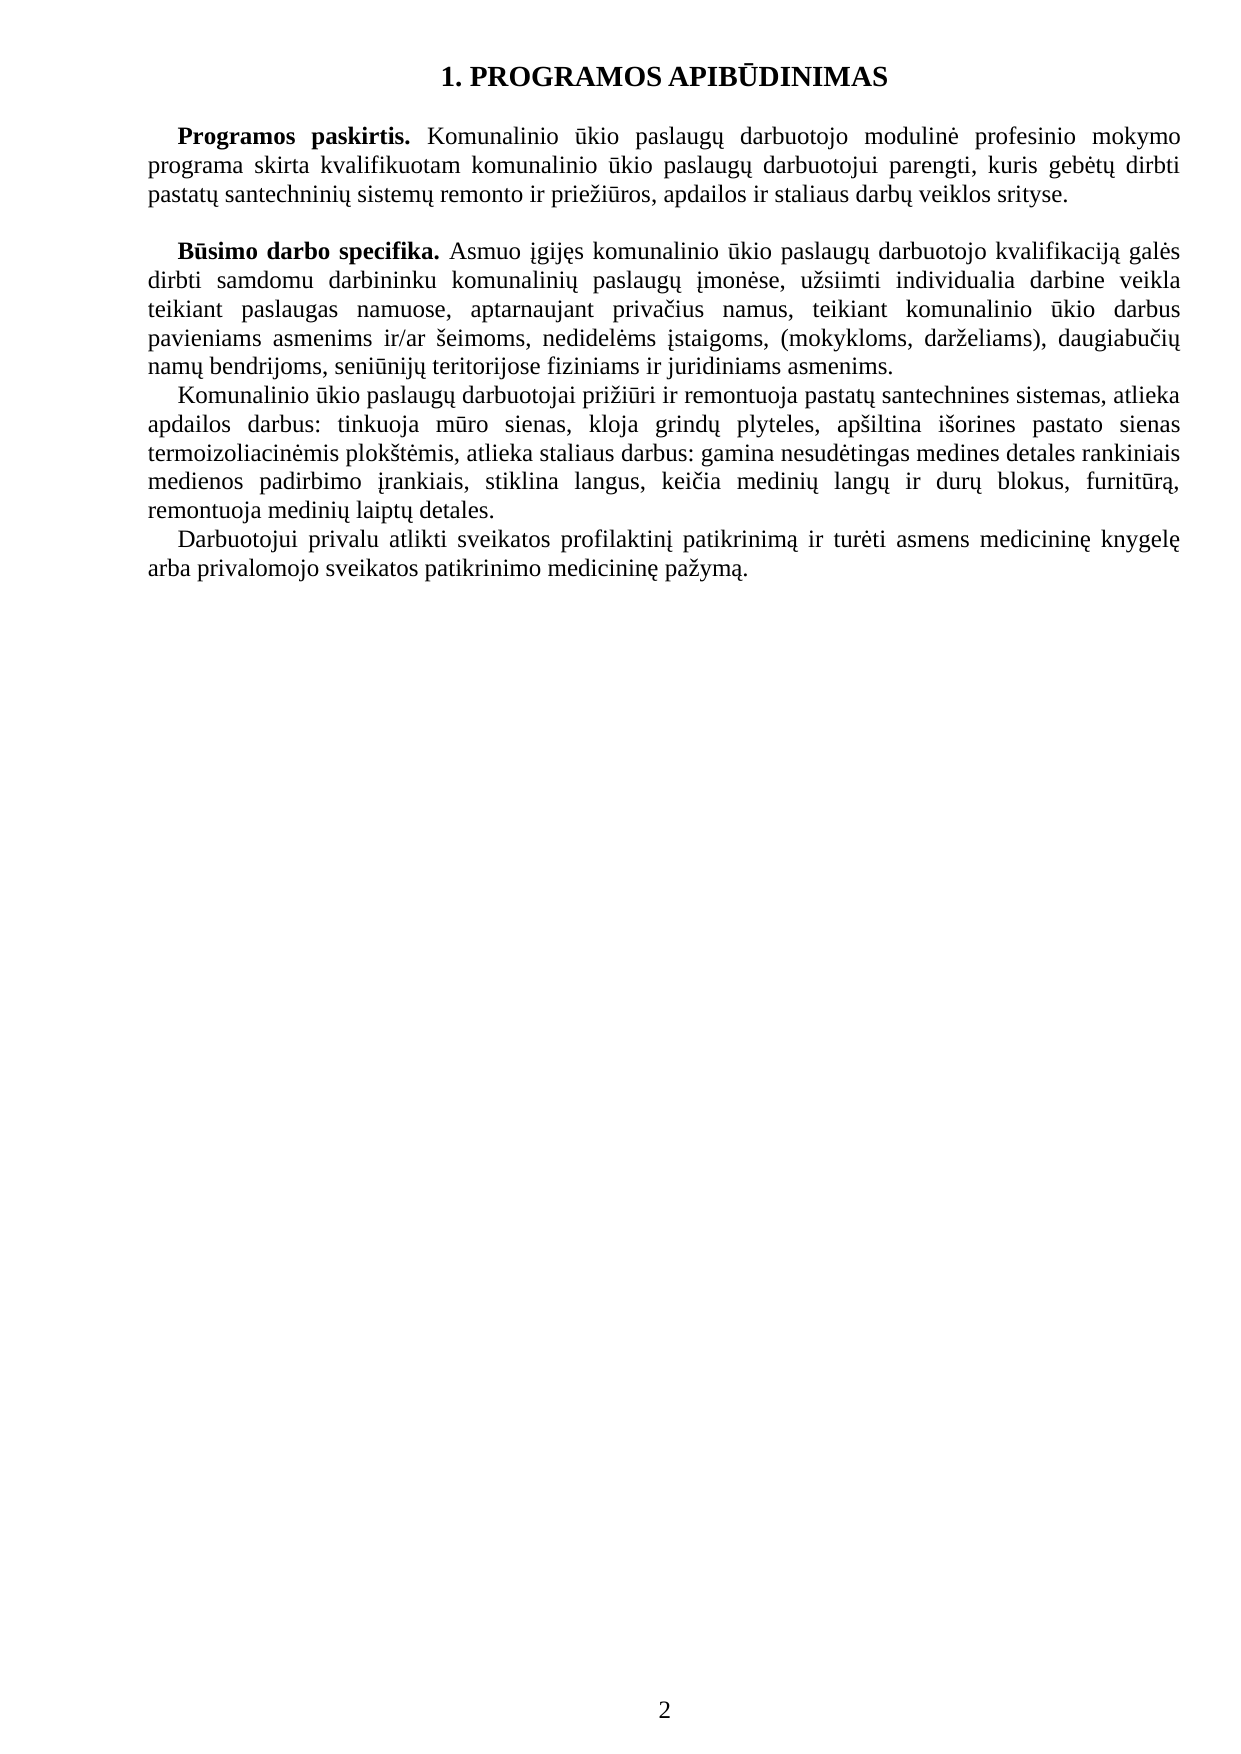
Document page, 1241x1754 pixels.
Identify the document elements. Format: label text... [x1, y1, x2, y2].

text Darbuotojui privalu atlikti sveikatos profilaktinį patikrinimą ir turėti asmens medicininę knygelę arba privalomojo sveikatos patikrinimo medicininę pažymą. [148, 524, 1181, 581]
text Komunalinio ūkio paslaugų darbuotojai prižiūri ir remontuoja pastatų santechnines sistemas, atlieka apdailos darbus: tinkuoja mūro sienas, kloja grindų plyteles, apšiltina išorines pastato sienas termoizoliacinėmis plokštėmis, atlieka staliaus darbus: gamina nesudėtingas medines detales rankiniais medienos padirbimo įrankiais, stiklina langus, keičia medinių langų ir durų blokus, furnitūrą, remontuoja medinių laiptų detales. [148, 380, 1181, 524]
subtitle 1. PROGRAMOS APIBŪDINIMAS [148, 59, 1181, 93]
text Programos paskirtis. Komunalinio ūkio paslaugų darbuotojo modulinė profesinio mokymo programa skirta kvalifikuotam komunalinio ūkio paslaugų darbuotojui parengti, kuris gebėtų dirbti pastatų santechninių sistemų remonto ir priežiūros, apdailos ir staliaus darbų veiklos srityse. [148, 121, 1181, 208]
text Būsimo darbo specifika. Asmuo įgijęs komunalinio ūkio paslaugų darbuotojo kvalifikaciją galės dirbti samdomu darbininku komunalinių paslaugų įmonėse, užsiimti individualia darbine veikla teikiant paslaugas namuose, aptarnaujant privačius namus, teikiant komunalinio ūkio darbus pavieniams asmenims ir/ar šeimoms, nedidelėms įstaigoms, (mokykloms, darželiams), daugiabučių namų bendrijoms, seniūnijų teritorijose fiziniams ir juridiniams asmenims. [148, 236, 1181, 380]
